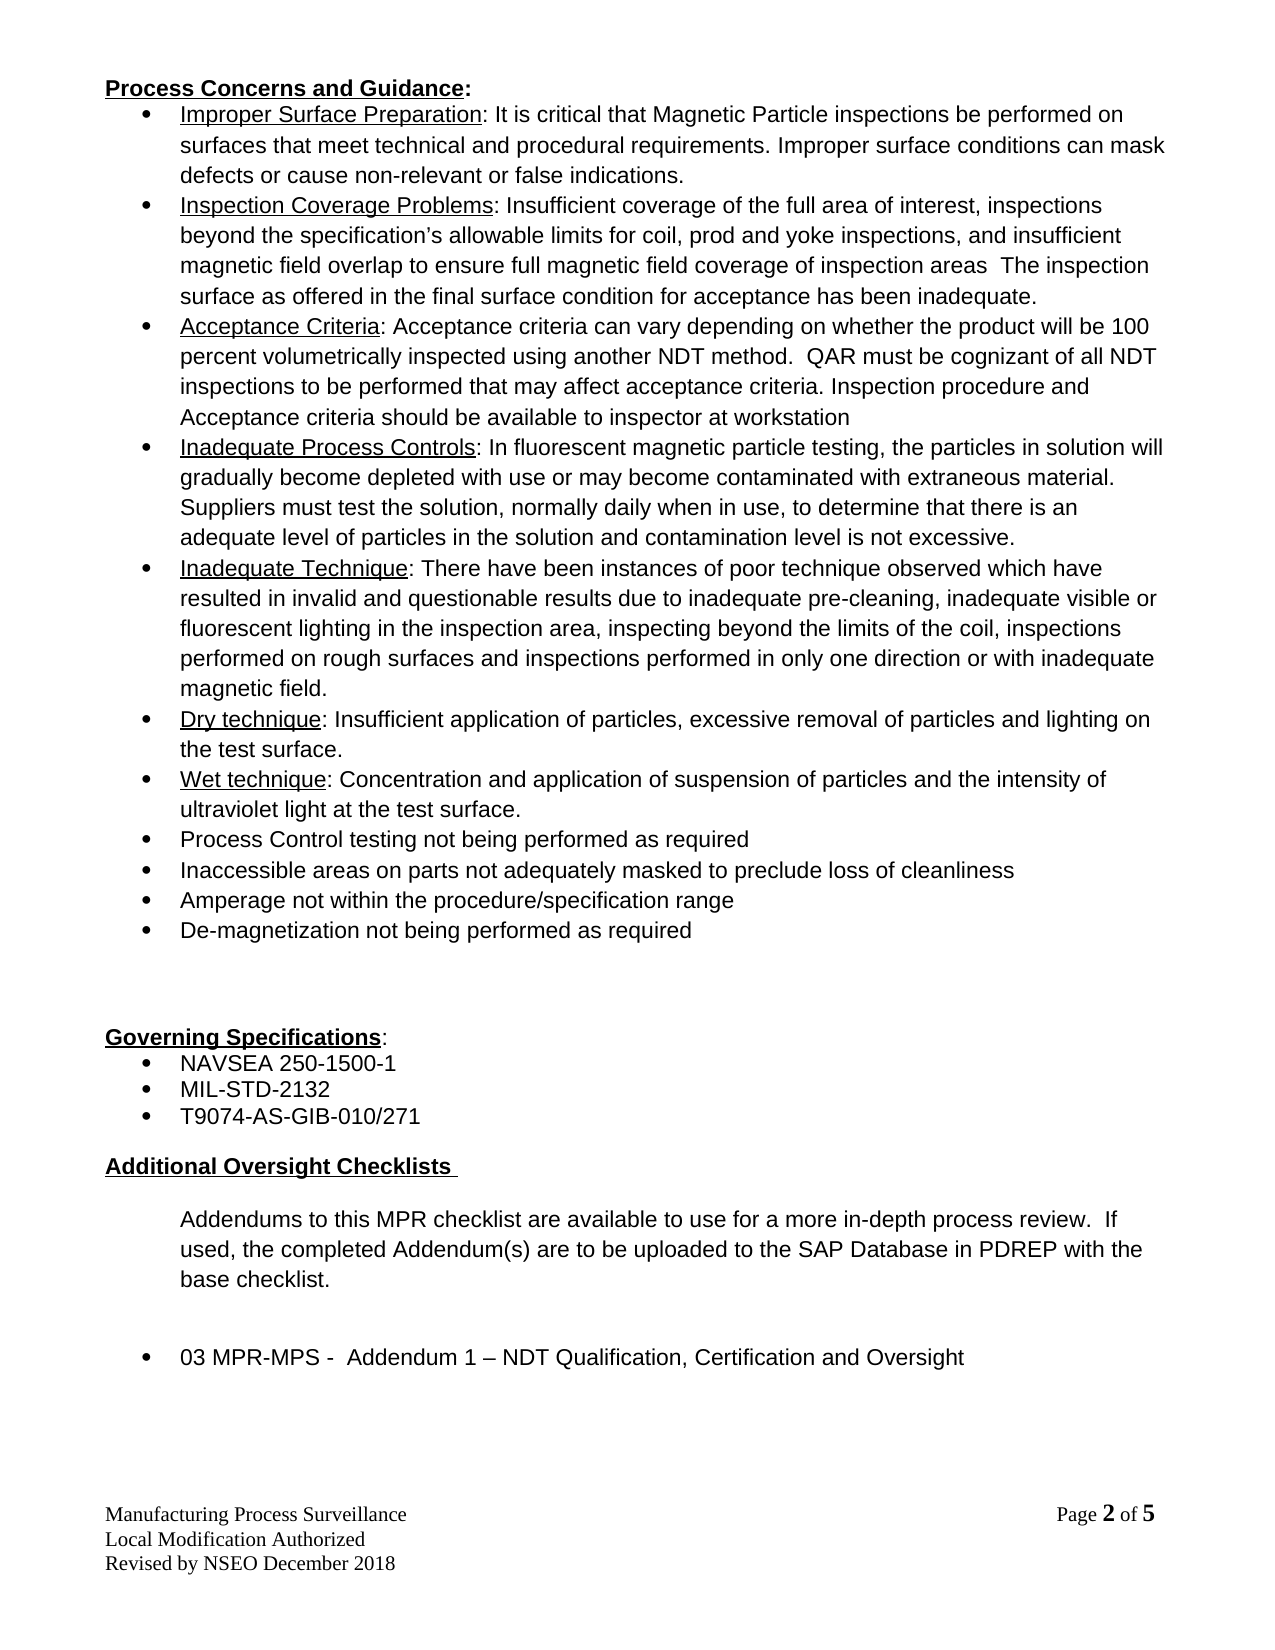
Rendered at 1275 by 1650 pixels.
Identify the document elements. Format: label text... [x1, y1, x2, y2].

list T9074-AS-GIB-010/271 [142, 1103, 1170, 1129]
text Additional Oversight Checklists [105, 1153, 1170, 1179]
text Addendums to this MPR checklist are available to use for a more in-depth process review. If used, the completed Addendum(s) are to be uploaded to the SAP Database in PDREP with the base checklist. [180, 1206, 1170, 1292]
list De-magnetization not being performed as required [142, 917, 1170, 943]
list Acceptance Criteria: Acceptance criteria can vary depending on whether the product will be 100 percent volumetrically inspected using another NDT method. QAR must be cognizant of all NDT inspections to be performed that may affect acceptance criteria. Inspection procedure and Acceptance criteria should be available to inspector at workstation [142, 313, 1170, 430]
list Dry technique: Insufficient application of particles, excessive removal of particles and lighting on the test surface. [142, 706, 1170, 762]
list Improper Surface Preparation: It is critical that Magnetic Particle inspections be performed on surfaces that meet technical and procedural requirements. Improper surface conditions can mask defects or cause non-relevant or false indications. [142, 101, 1170, 188]
list NAVSEA 250-1500-1 [142, 1050, 1170, 1076]
list Inadequate Technique: There have been instances of poor technique observed which have resulted in invalid and questionable results due to inadequate pre-cleaning, inadequate visible or fluorescent lighting in the inspection area, inspecting beyond the limits of the coil, inspections performed on rough surfaces and inspections performed in only one direction or with inadequate magnetic field. [142, 554, 1170, 702]
list Process Control testing not being performed as required [142, 826, 1170, 853]
list MIL-STD-2132 [142, 1076, 1170, 1103]
text Governing Specifications: [105, 1023, 1170, 1050]
list Inaccessible areas on parts not adequately masked to preclude loss of cleanliness [142, 857, 1170, 883]
list Amperage not within the procedure/specification range [142, 887, 1170, 913]
text Process Concerns and Guidance: [105, 75, 1170, 101]
list Inspection Coverage Problems: Insufficient coverage of the full area of interest, inspections beyond the specification’s allowable limits for coil, prod and yoke inspections, and insufficient magnetic field overlap to ensure full magnetic field coverage of inspection areas The inspection surface as offered in the final surface condition for acceptance has been inadequate. [142, 192, 1170, 309]
list Inadequate Process Controls: In fluorescent magnetic particle testing, the particles in solution will gradually become depleted with use or may become contaminated with extraneous material. Suppliers must test the solution, normally daily when in use, to determine that there is an adequate level of particles in the solution and contamination level is not excessive. [142, 434, 1170, 551]
list Wet technique: Concentration and application of suspension of particles and the intensity of ultraviolet light at the test surface. [142, 766, 1170, 822]
list 03 MPR-MPS - Addendum 1 – NDT Qualification, Certification and Oversight [142, 1343, 1170, 1370]
